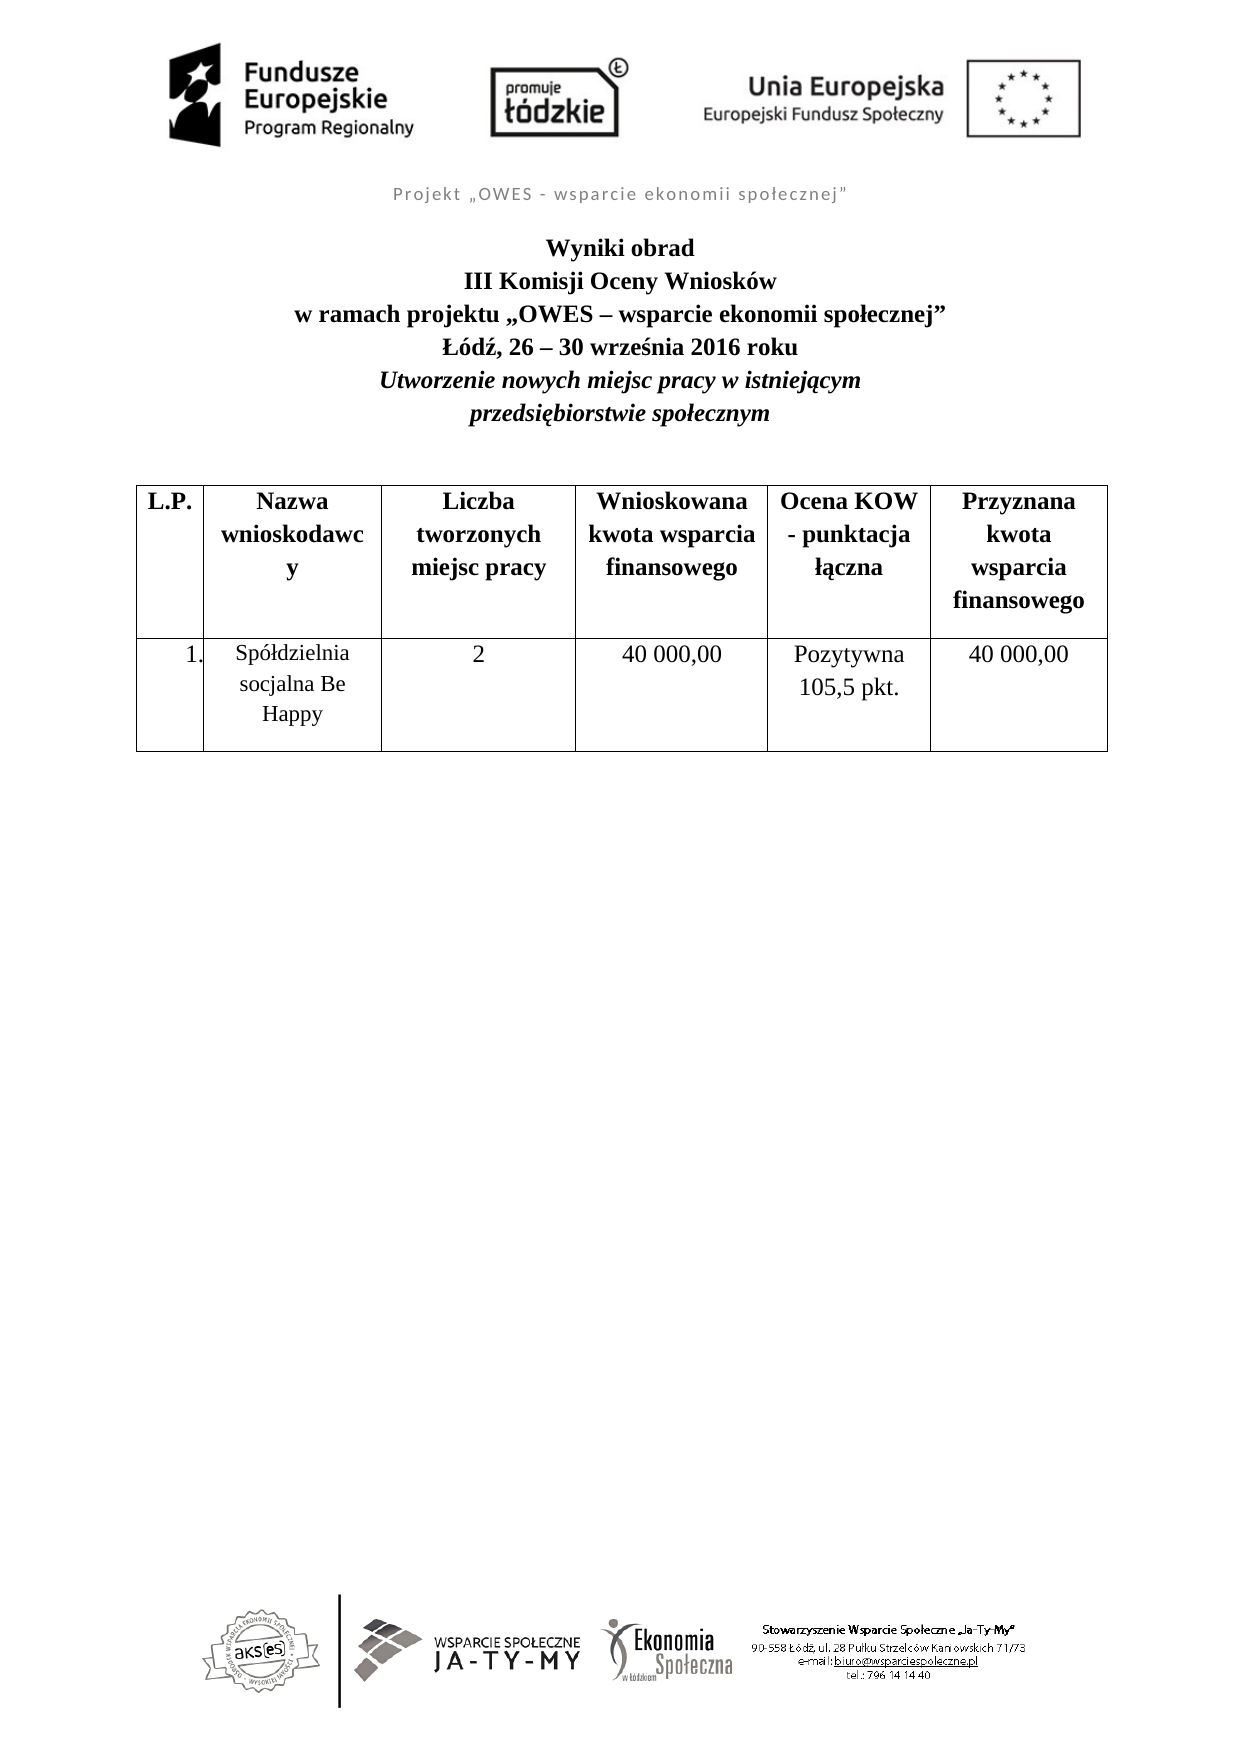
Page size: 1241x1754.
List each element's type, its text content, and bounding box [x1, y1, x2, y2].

table_header Nazwa wnioskodawcy [204, 486, 381, 638]
table_cell Pozytywna 105,5 pkt. [768, 639, 930, 751]
table_cell 40 000,00 [576, 639, 767, 751]
table_header Przyznana kwota wsparcia finansowego [931, 486, 1107, 638]
table_cell Spółdzielnia socjalna Be Happy [204, 639, 381, 751]
table_cell [137, 639, 203, 751]
table_cell 40 000,00 [931, 639, 1107, 751]
picture [147, 1580, 1093, 1718]
picture [150, 6, 1096, 186]
text Łódź, 26 – 30 września 2016 roku [148, 332, 1093, 361]
table_header Ocena KOW - punktacja łączna [768, 486, 930, 638]
text w ramach projektu „OWES – wsparcie ekonomii społecznej” [148, 299, 1093, 328]
text Utworzenie nowych miejsc pracy w istniejącym [148, 365, 1093, 394]
table_header Liczba tworzonych miejsc pracy [382, 486, 575, 638]
table_header L.P. [137, 486, 203, 638]
table_cell 2 [382, 639, 575, 751]
text przedsiębiorstwie społecznym [148, 398, 1093, 427]
table_header Wnioskowana kwota wsparcia finansowego [576, 486, 767, 638]
text III Komisji Oceny Wniosków [148, 266, 1093, 294]
text Wyniki obrad [148, 233, 1093, 262]
